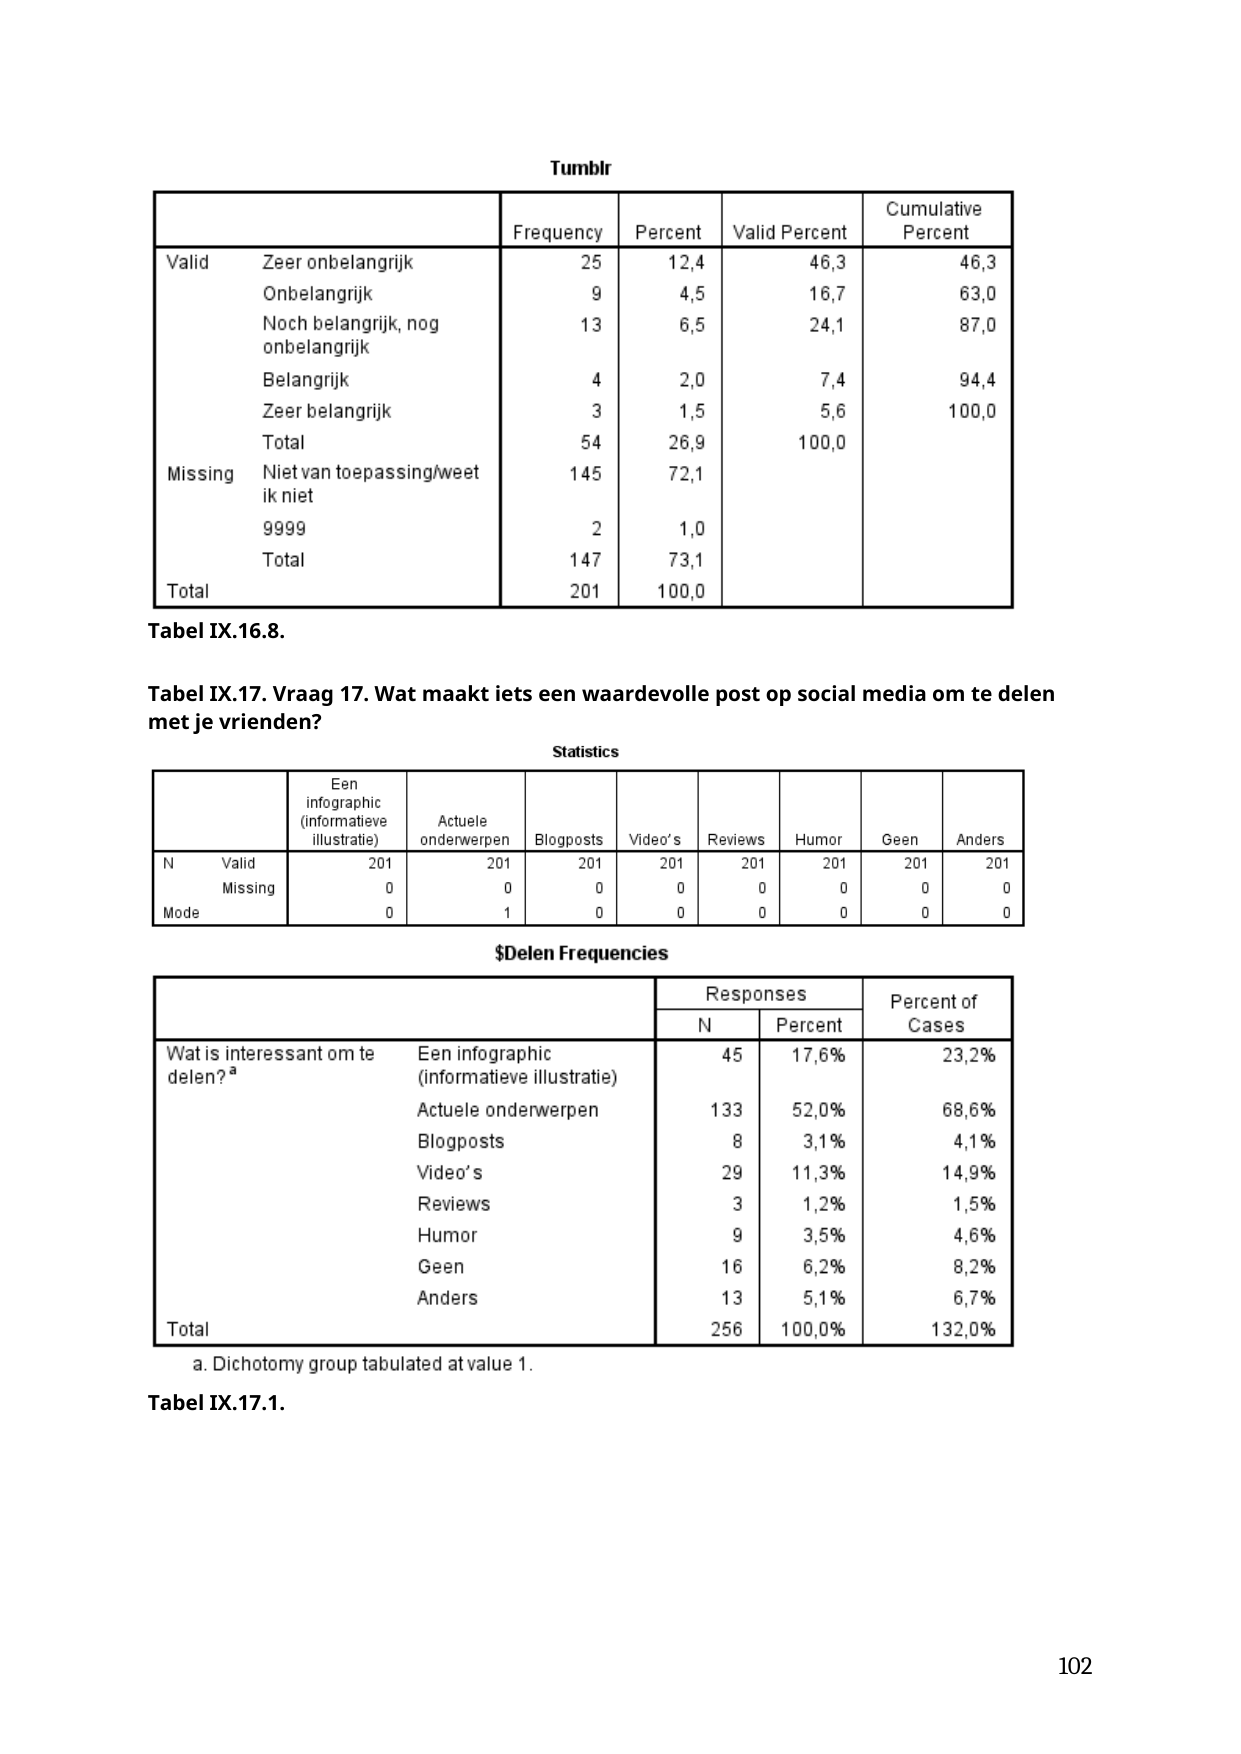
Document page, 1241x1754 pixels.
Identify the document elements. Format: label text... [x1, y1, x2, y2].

picture [147, 735, 1031, 1388]
text Tabel IX.16.8. [148, 616, 1093, 645]
text Tabel IX.17.1. [148, 1388, 1093, 1416]
picture [147, 147, 1022, 617]
text Tabel IX.17. Vraag 17. Wat maakt iets een waardevolle post op social media om te delen met je vrienden? [148, 679, 1093, 736]
